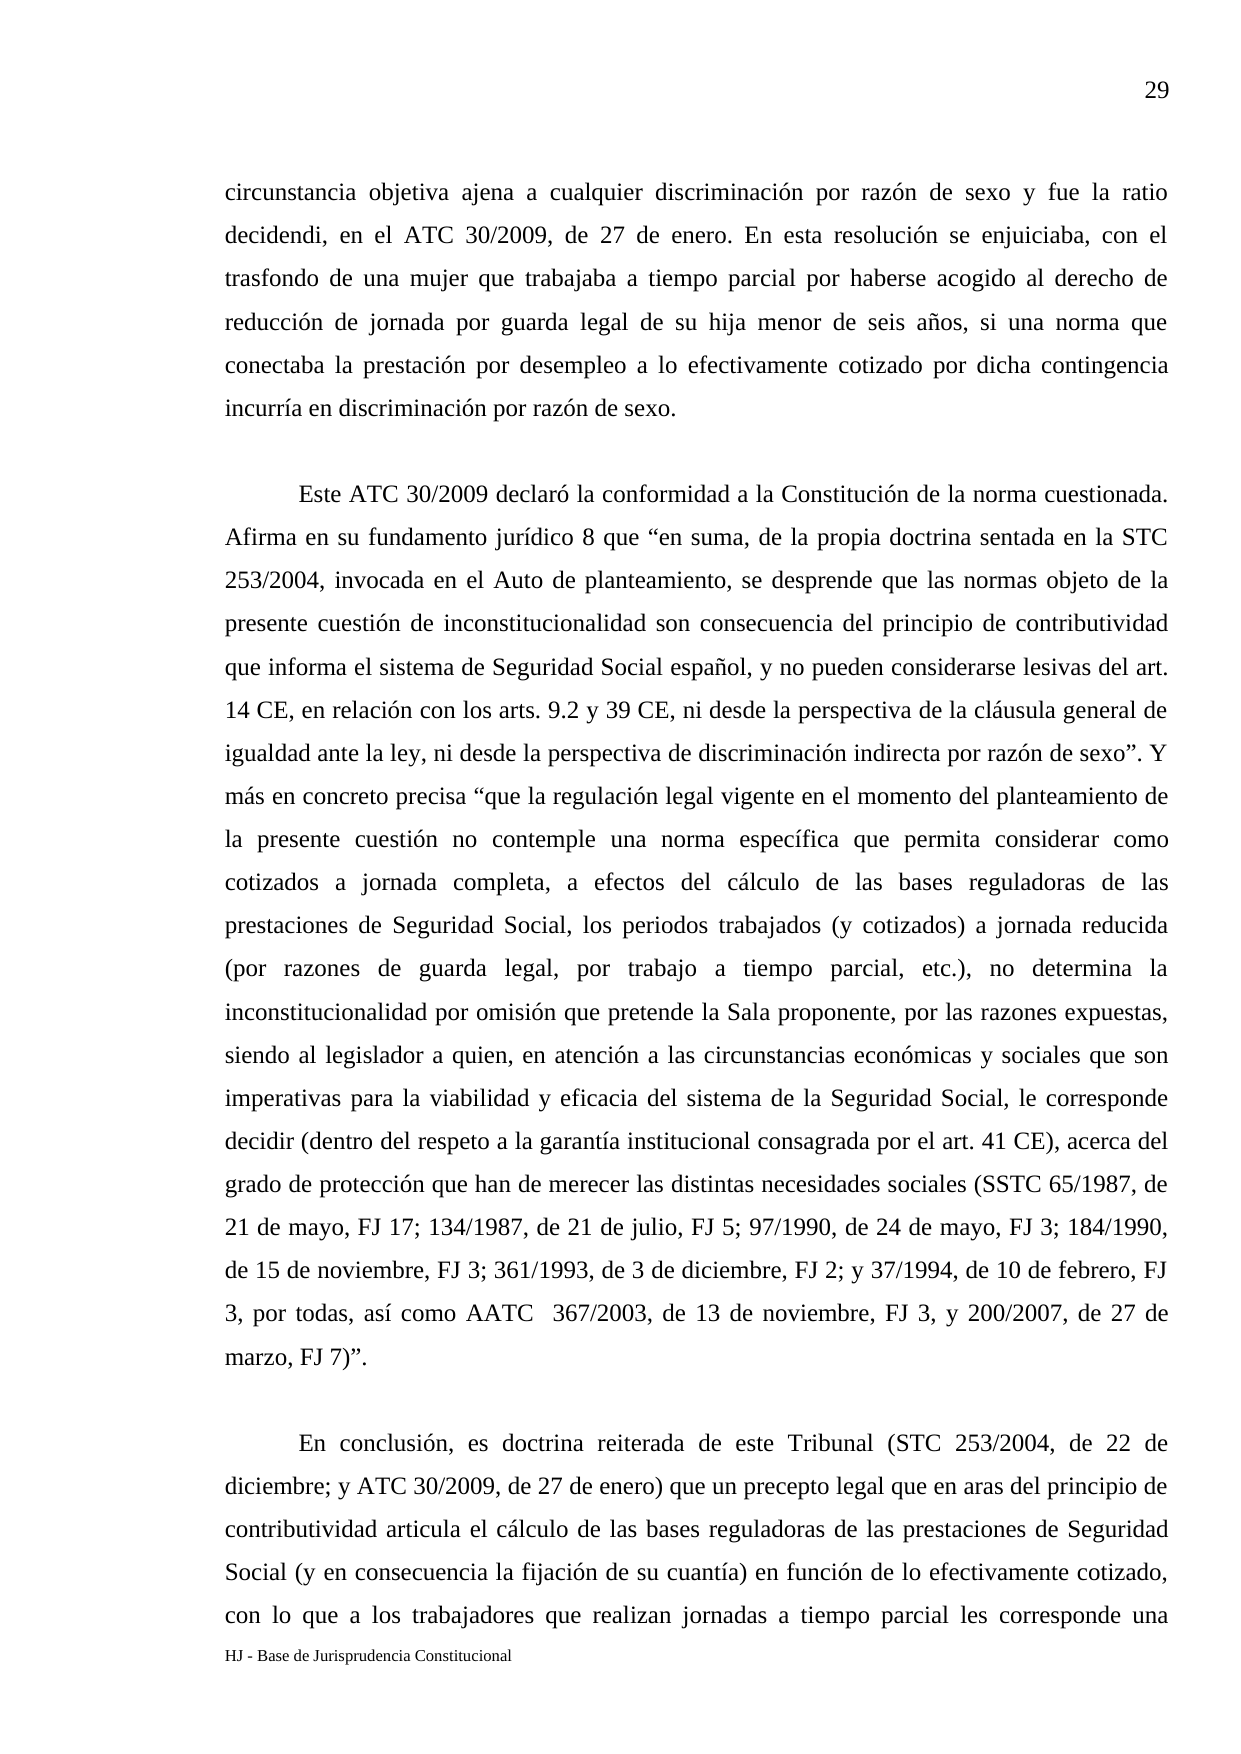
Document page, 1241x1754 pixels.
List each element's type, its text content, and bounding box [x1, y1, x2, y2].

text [224, 1428, 1169, 1629]
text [224, 177, 1169, 422]
text Este ATC 30/2009 declaró la conformidad a la Constitución de la norma cuestionada. Afirma en su fundamento jurídico 8 que “en suma, de la propia doctrina sentada en la STC 253/2004, invocada en el Auto de planteamiento, se desprende que las normas objeto de la presente cuestión de inconstitucionalidad son consecuencia del principio de contributividad que informa el sistema de Seguridad Social español, y no pueden considerarse lesivas del art. 14 CE, en relación con los arts. 9.2 y 39 CE, ni desde la perspectiva de la cláusula general de igualdad ante la ley, ni desde la perspectiva de discriminación indirecta por razón de sexo”. Y más en concreto precisa “que la regulación legal vigente en el momento del planteamiento de la presente cuestión no contemple una norma específica que permita considerar como cotizados a jornada completa, a efectos del cálculo de las bases reguladoras de las prestaciones de Seguridad Social, los periodos trabajados (y cotizados) a jornada reducida (por razones de guarda legal, por trabajo a tiempo parcial, etc.), no determina la inconstitucionalidad por omisión que pretende la Sala proponente, por las razones expuestas, siendo al legislador a quien, en atención a las circunstancias económicas y sociales que son imperativas para la viabilidad y eficacia del sistema de la Seguridad Social, le corresponde decidir (dentro del respeto a la garantía institucional consagrada por el art. 41 CE), acerca del grado de protección que han de merecer las distintas necesidades sociales (SSTC 65/1987, de 21 de mayo, FJ 17; 134/1987, de 21 de julio, FJ 5; 97/1990, de 24 de mayo, FJ 3; 184/1990, de 15 de noviembre, FJ 3; 361/1993, de 3 de diciembre, FJ 2; y 37/1994, de 10 de febrero, FJ 3, por todas, así como AATC 367/2003, de 13 de noviembre, FJ 3, y 200/2007, de 27 de marzo, FJ 7)”. [224, 479, 1169, 1370]
